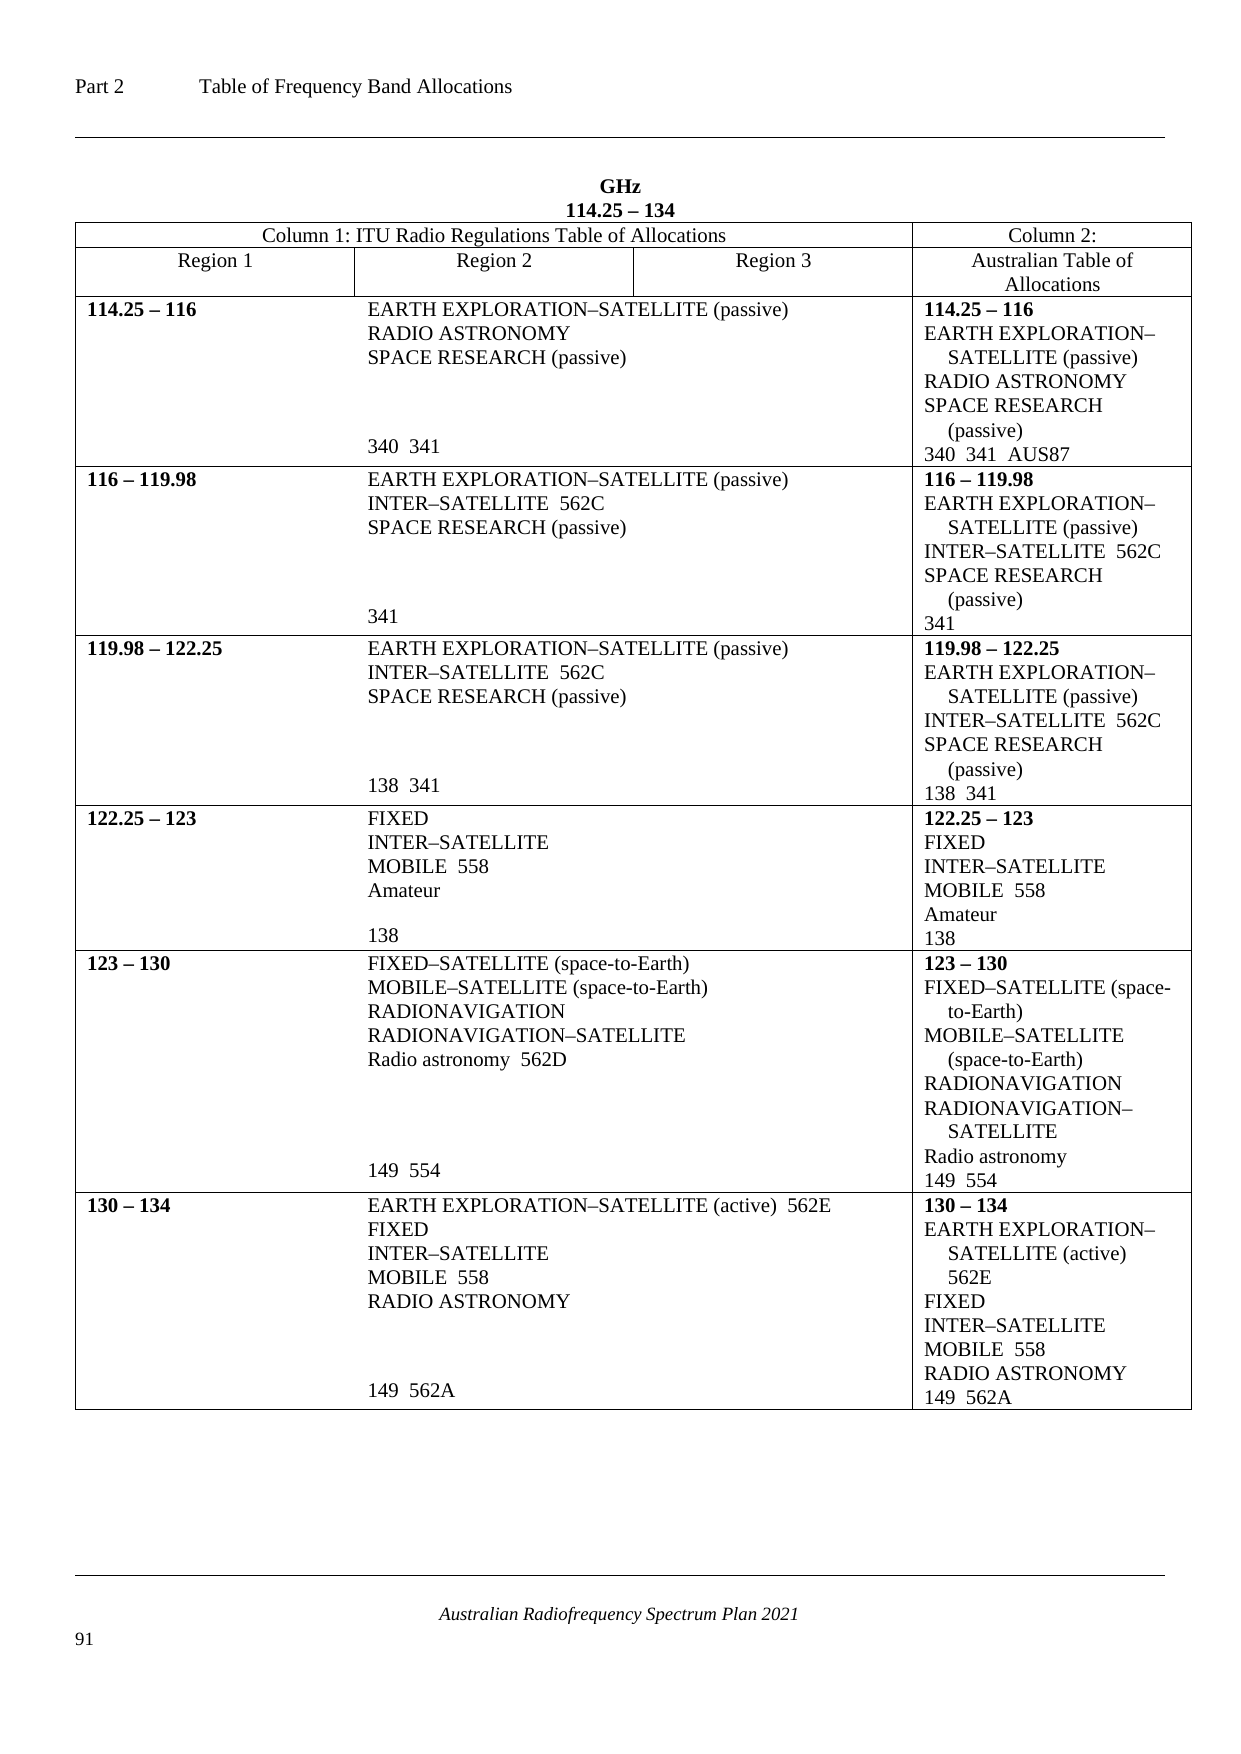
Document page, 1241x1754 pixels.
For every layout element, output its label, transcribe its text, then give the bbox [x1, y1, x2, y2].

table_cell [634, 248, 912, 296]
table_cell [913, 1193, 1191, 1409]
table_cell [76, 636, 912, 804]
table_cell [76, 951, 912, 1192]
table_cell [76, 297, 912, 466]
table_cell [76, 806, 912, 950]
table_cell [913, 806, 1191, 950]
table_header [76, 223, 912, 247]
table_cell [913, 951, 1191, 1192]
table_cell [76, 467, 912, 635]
text GHz 114.25 – 134 [75, 174, 1165, 222]
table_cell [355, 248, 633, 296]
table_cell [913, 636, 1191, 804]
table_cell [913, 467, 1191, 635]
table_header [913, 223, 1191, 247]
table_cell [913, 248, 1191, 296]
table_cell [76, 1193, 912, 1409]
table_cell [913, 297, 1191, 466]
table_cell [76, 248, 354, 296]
